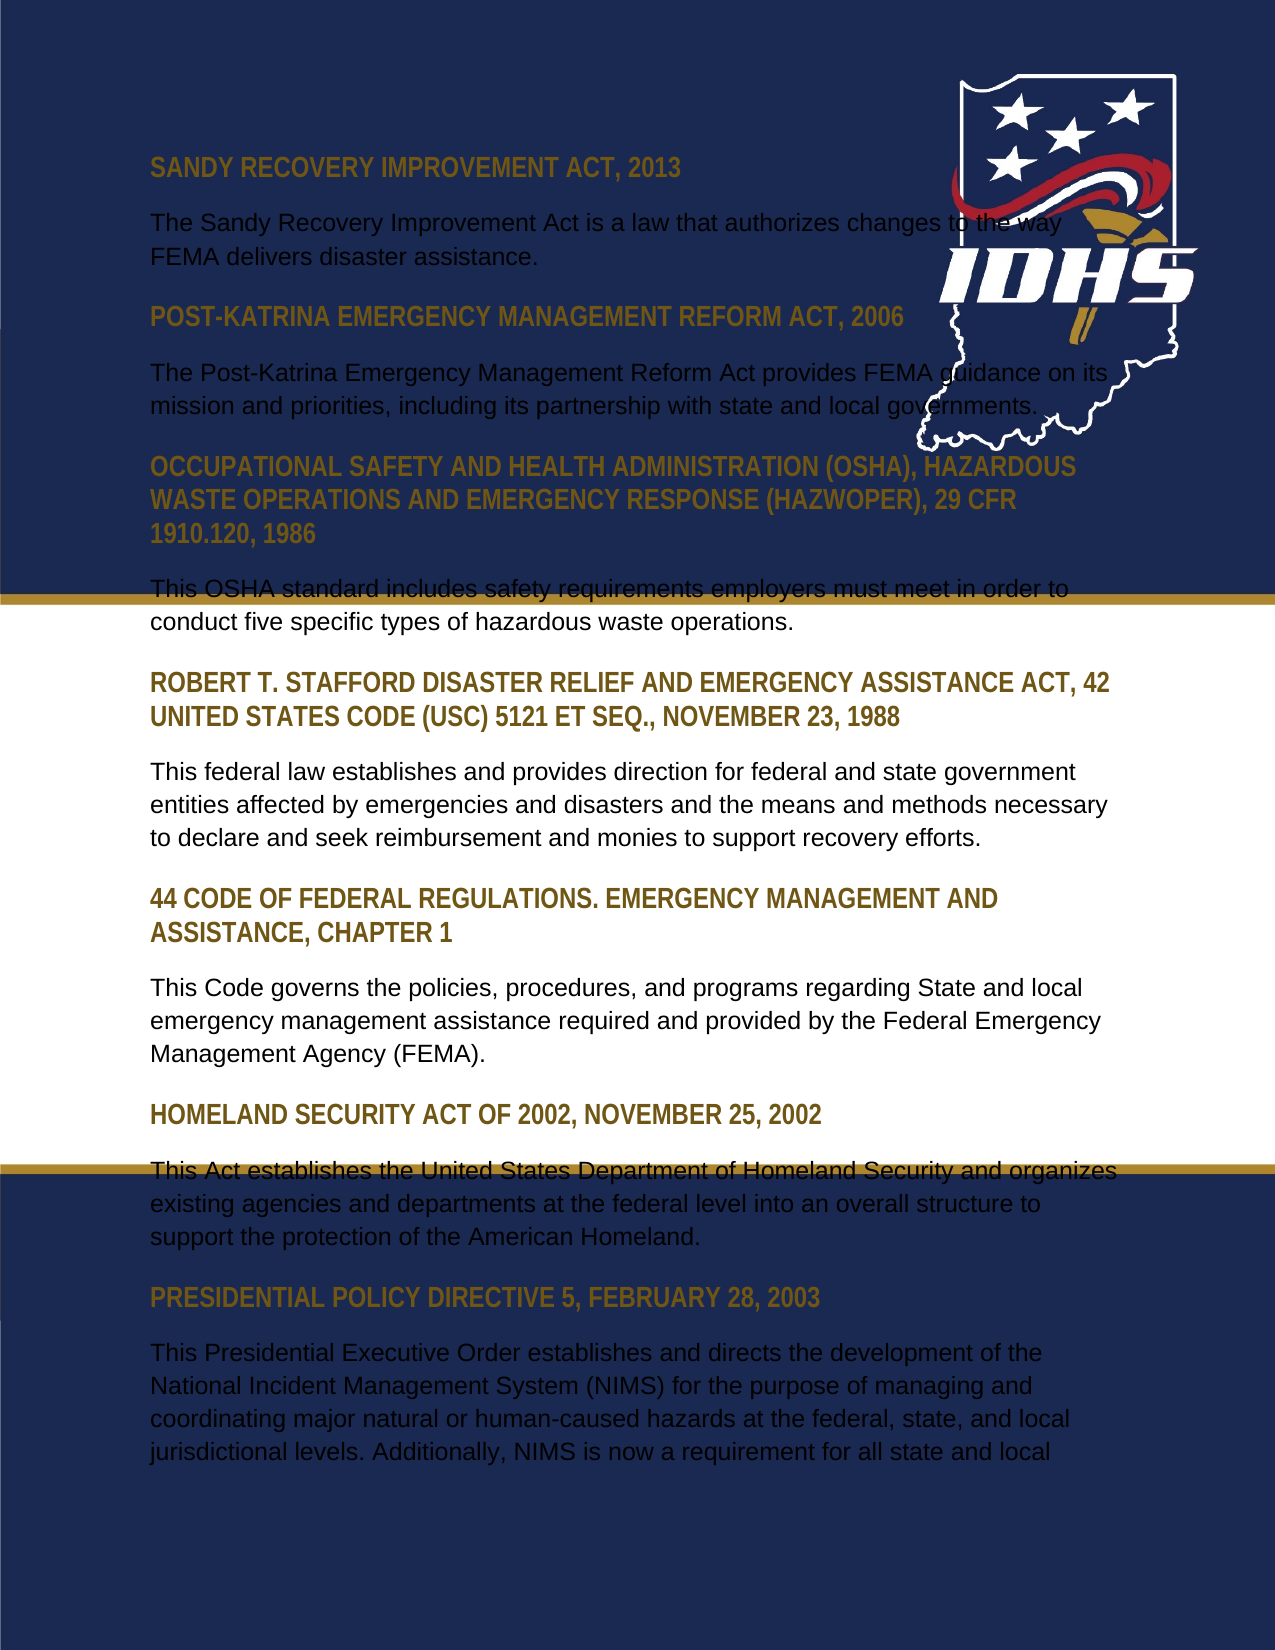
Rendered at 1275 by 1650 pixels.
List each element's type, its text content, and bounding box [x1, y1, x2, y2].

text This federal law establishes and provides direction for federal and state government entities affected by emergencies and disasters and the means and methods necessary to declare and seek reimbursement and monies to support recovery efforts. [150, 757, 1125, 852]
subtitle Robert T. Stafford Disaster Relief and Emergency Assistance Act, 42 United States Code (USC) 5121 Et Seq., November 23, 1988 [150, 665, 1125, 732]
text This Act establishes the United States Department of Homeland Security and organizes existing agencies and departments at the federal level into an overall structure to support the protection of the American Homeland. [150, 1156, 1125, 1250]
text The Post-Katrina Emergency Management Reform Act provides FEMA guidance on its mission and priorities, including its partnership with state and local governments. [150, 358, 1125, 420]
subtitle Occupational Safety and Health Administration (OSHA), Hazardous Waste Operations and Emergency Response (HAZWOPER), 29 CFR 1910.120, 1986 [150, 449, 1125, 549]
text The Sandy Recovery Improvement Act is a law that authorizes changes to the way FEMA delivers disaster assistance. [150, 208, 1125, 270]
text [150, 1338, 1125, 1466]
subtitle Sandy Recovery Improvement Act, 2013 [150, 150, 1125, 183]
subtitle 44 Code of Federal Regulations. Emergency Management and Assistance, Chapter 1 [150, 881, 1125, 948]
subtitle Presidential Policy Directive 5, February 28, 2003 [150, 1280, 1125, 1313]
text This OSHA standard includes safety requirements employers must meet in order to conduct five specific types of hazardous waste operations. [150, 574, 1125, 636]
text This Code governs the policies, procedures, and programs regarding State and local emergency management assistance required and provided by the Federal Emergency Management Agency (FEMA). [150, 973, 1125, 1068]
picture [0, 0, 1275, 1650]
subtitle Homeland Security Act Of 2002, November 25, 2002 [150, 1097, 1125, 1131]
subtitle Post-Katrina Emergency Management Reform Act, 2006 [150, 299, 1125, 333]
